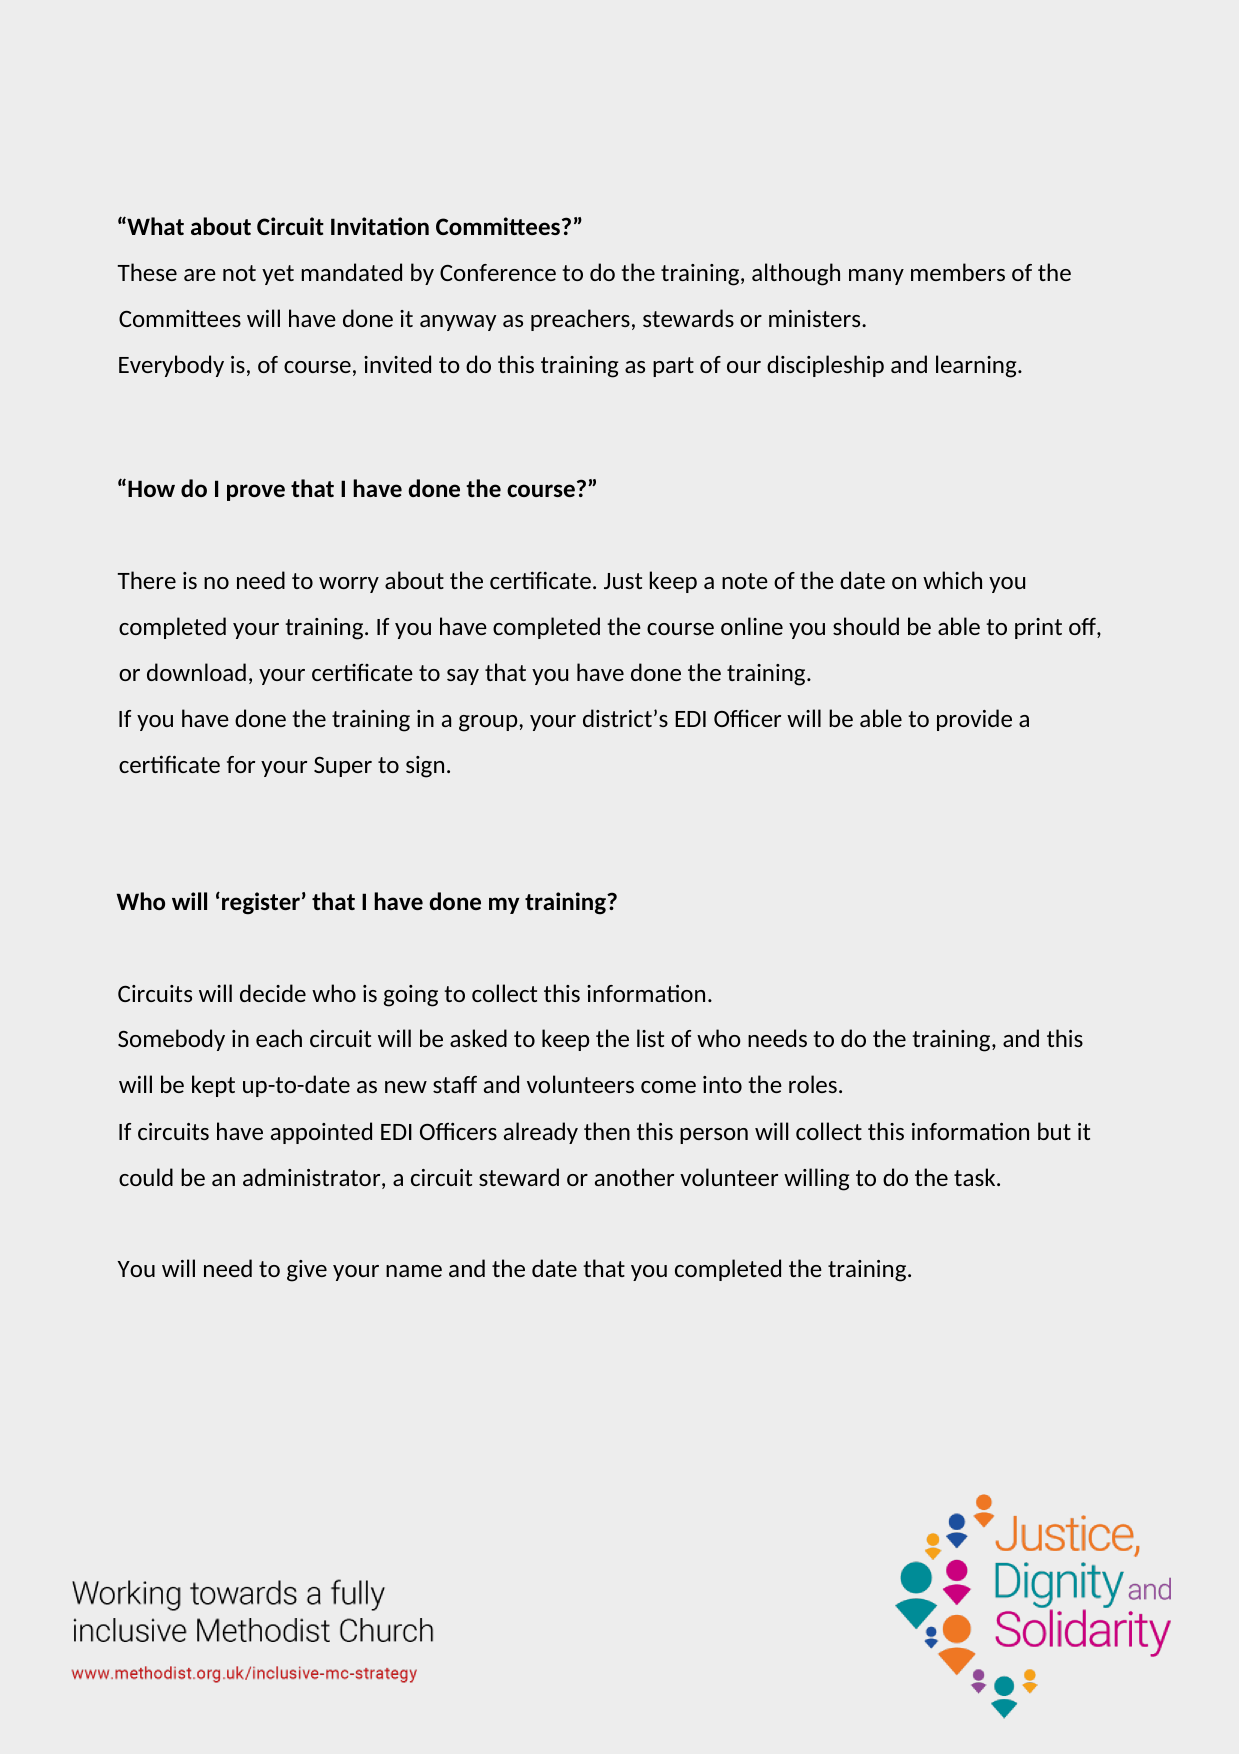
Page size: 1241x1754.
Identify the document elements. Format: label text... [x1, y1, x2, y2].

text There is no need to worry about the certificate. Just keep a note of the date on which you completed your training. If you have completed the course online you should be able to print off, or download, your certificate to say that you have done the training. [117, 565, 1119, 687]
text Circuits will decide who is going to collect this information. [117, 978, 1119, 1008]
text Somebody in each circuit will be asked to keep the list of who needs to do the training, and this will be kept up-to-date as new staff and volunteers come into the roles. [117, 1024, 1119, 1100]
text Who will ‘register’ that I have done my training? [116, 886, 1119, 917]
text If you have done the training in a group, your district’s EDI Officer will be able to provide a certificate for your Super to sign. [117, 703, 1119, 779]
text These are not yet mandated by Conference to do the training, although many members of the Committees will have done it anyway as preachers, stewards or ministers. [117, 257, 1119, 334]
subtitle “What about Circuit Invitation Committees?” [116, 211, 1119, 242]
text If circuits have appointed EDI Officers already then this person will collect this information but it could be an administrator, a circuit steward or another volunteer willing to do the task. [117, 1116, 1119, 1192]
text You will need to give your name and the date that you completed the training. [117, 1254, 1119, 1284]
text Everybody is, of course, invited to do this training as part of our discipleship and learning. [117, 349, 1119, 380]
subtitle “How do I prove that I have done the course?” [116, 473, 1119, 504]
picture [70, 1493, 1171, 1719]
